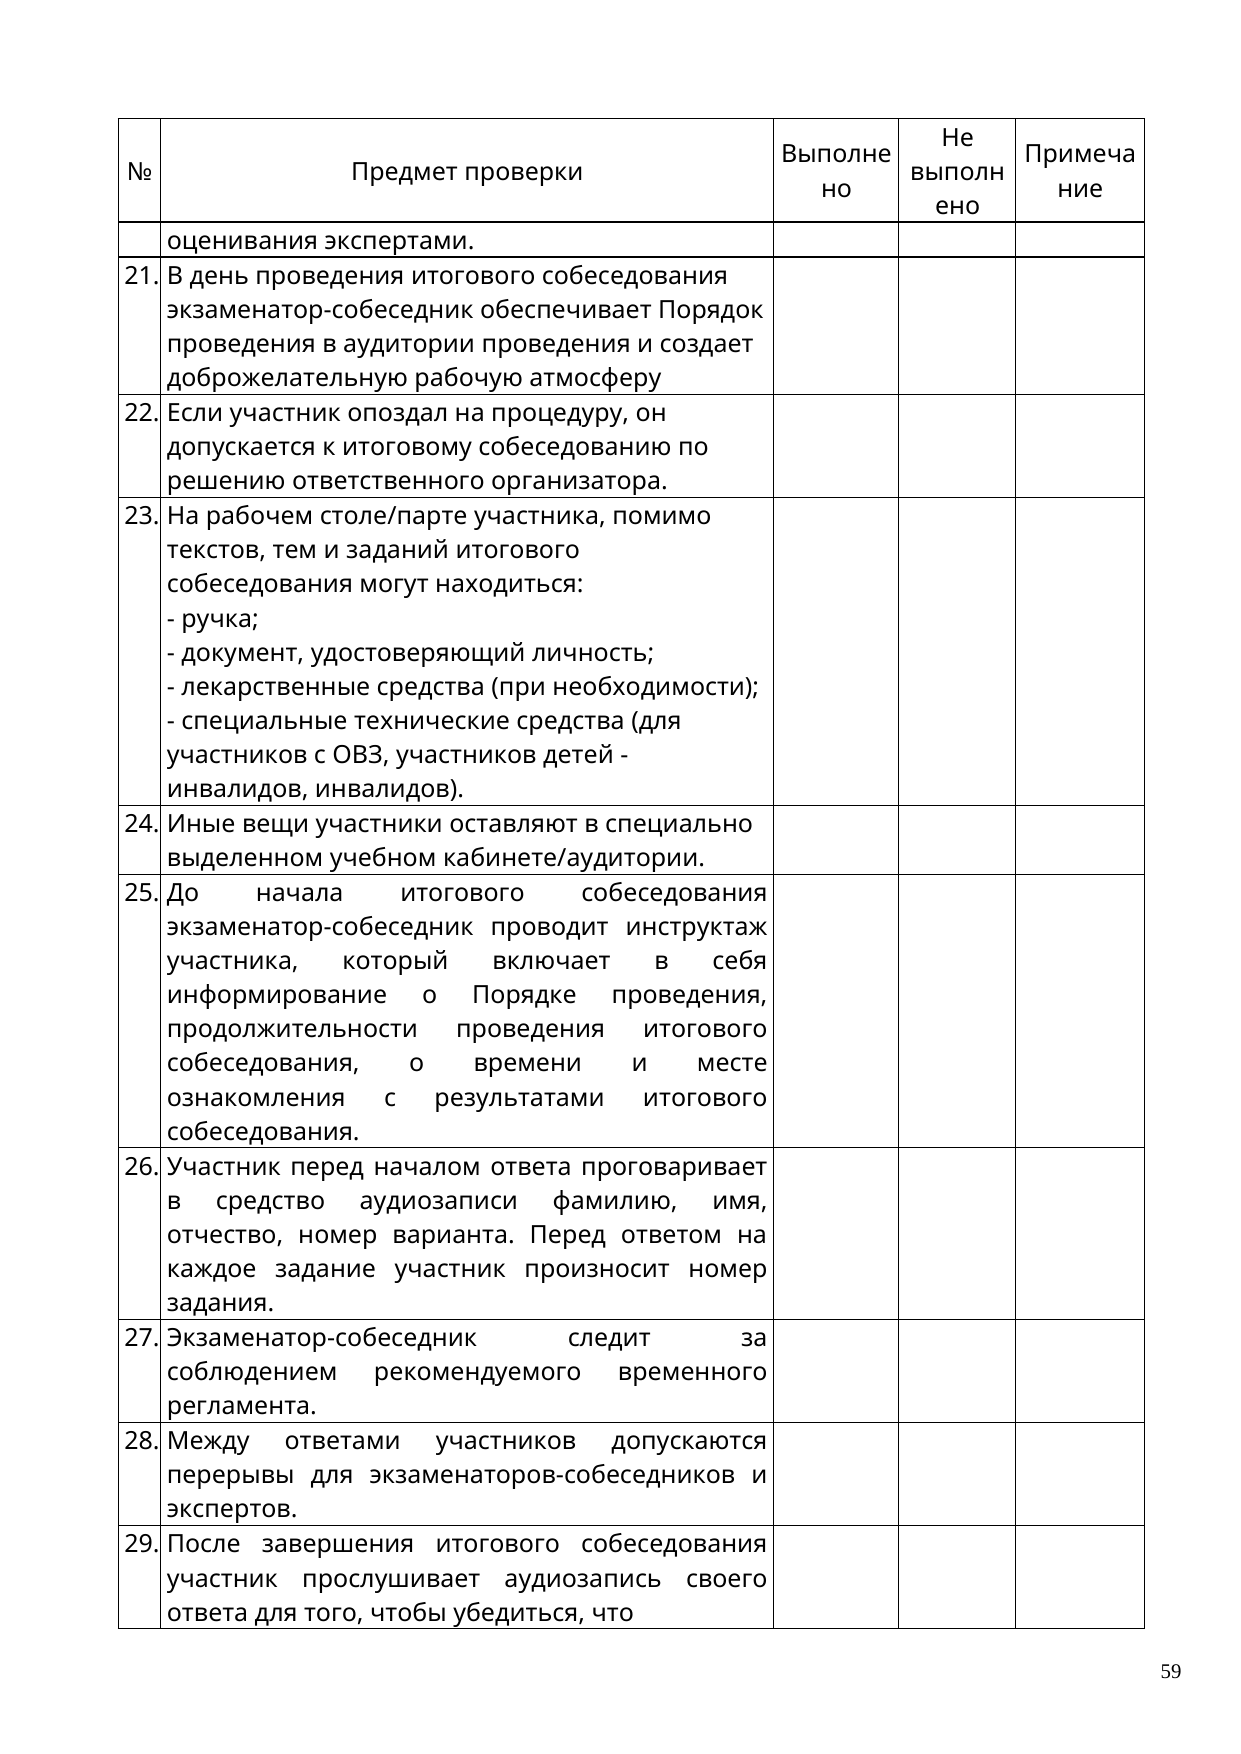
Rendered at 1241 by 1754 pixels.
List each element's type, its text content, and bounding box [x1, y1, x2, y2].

table_cell [119, 875, 160, 1147]
table_cell [1016, 395, 1144, 497]
table_cell [1016, 498, 1144, 804]
table_cell [899, 806, 1015, 874]
table_cell [899, 395, 1015, 497]
table_cell [774, 1148, 898, 1319]
table_cell [119, 223, 160, 256]
table_header Примечание [1016, 119, 1144, 221]
table_cell [774, 498, 898, 804]
table_cell [774, 223, 898, 256]
table_cell [774, 258, 898, 394]
table_cell [1016, 1423, 1144, 1525]
table_cell [774, 875, 898, 1147]
table_cell [899, 258, 1015, 394]
table_cell [899, 498, 1015, 804]
table_cell [899, 1148, 1015, 1319]
table_cell [119, 1526, 160, 1628]
table_cell [774, 1526, 898, 1628]
table_header Не выполнено [899, 119, 1015, 221]
table_cell [119, 806, 160, 874]
table_cell [899, 223, 1015, 256]
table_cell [161, 1526, 773, 1628]
table_cell [1016, 258, 1144, 394]
table_cell Иные вещи участники оставляют в специально выделенном учебном кабинете/аудитории. [161, 806, 773, 874]
table_cell [119, 258, 160, 394]
table_cell [774, 1423, 898, 1525]
table_cell [1016, 875, 1144, 1147]
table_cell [161, 223, 773, 256]
table_cell Если участник опоздал на процедуру, он допускается к итоговому собеседованию по решению ответственного организатора. [161, 395, 773, 497]
table_cell [119, 498, 160, 804]
table_cell Экзаменатор-собеседник следит за соблюдением рекомендуемого временного регламента. [161, 1320, 773, 1422]
table_header Предмет проверки [161, 119, 773, 221]
table_cell [899, 1320, 1015, 1422]
table_cell На рабочем столе/парте участника, помимо текстов, тем и заданий итогового собеседования могут находиться: - ручка; - документ, удостоверяющий личность; - лекарственные средства (при необходимости); - специальные технические средства (для участников с ОВЗ, участников детей - инвалидов, инвалидов). [161, 498, 773, 804]
table_cell [1016, 806, 1144, 874]
table_header Выполнено [774, 119, 898, 221]
table_cell [119, 395, 160, 497]
table_cell [119, 1148, 160, 1319]
table_cell [899, 875, 1015, 1147]
table_cell До начала итогового собеседования экзаменатор-собеседник проводит инструктаж участника, который включает в себя информирование о Порядке проведения, продолжительности проведения итогового собеседования, о времени и месте ознакомления с результатами итогового собеседования. [161, 875, 773, 1147]
table_cell [774, 395, 898, 497]
table_cell [774, 806, 898, 874]
table_cell [1016, 1526, 1144, 1628]
table_cell [119, 1320, 160, 1422]
table_cell [1016, 223, 1144, 256]
table_cell [119, 1423, 160, 1525]
table_cell [899, 1526, 1015, 1628]
table_cell Между ответами участников допускаются перерывы для экзаменаторов-собеседников и экспертов. [161, 1423, 773, 1525]
table_cell [1016, 1320, 1144, 1422]
table_cell [774, 1320, 898, 1422]
table_header № [119, 119, 160, 221]
table_cell В день проведения итогового собеседования экзаменатор-собеседник обеспечивает Порядок проведения в аудитории проведения и создает доброжелательную рабочую атмосферу [161, 258, 773, 394]
table_cell Участник перед началом ответа проговаривает в средство аудиозаписи фамилию, имя, отчество, номер варианта. Перед ответом на каждое задание участник произносит номер задания. [161, 1148, 773, 1319]
table_cell [1016, 1148, 1144, 1319]
table_cell [899, 1423, 1015, 1525]
